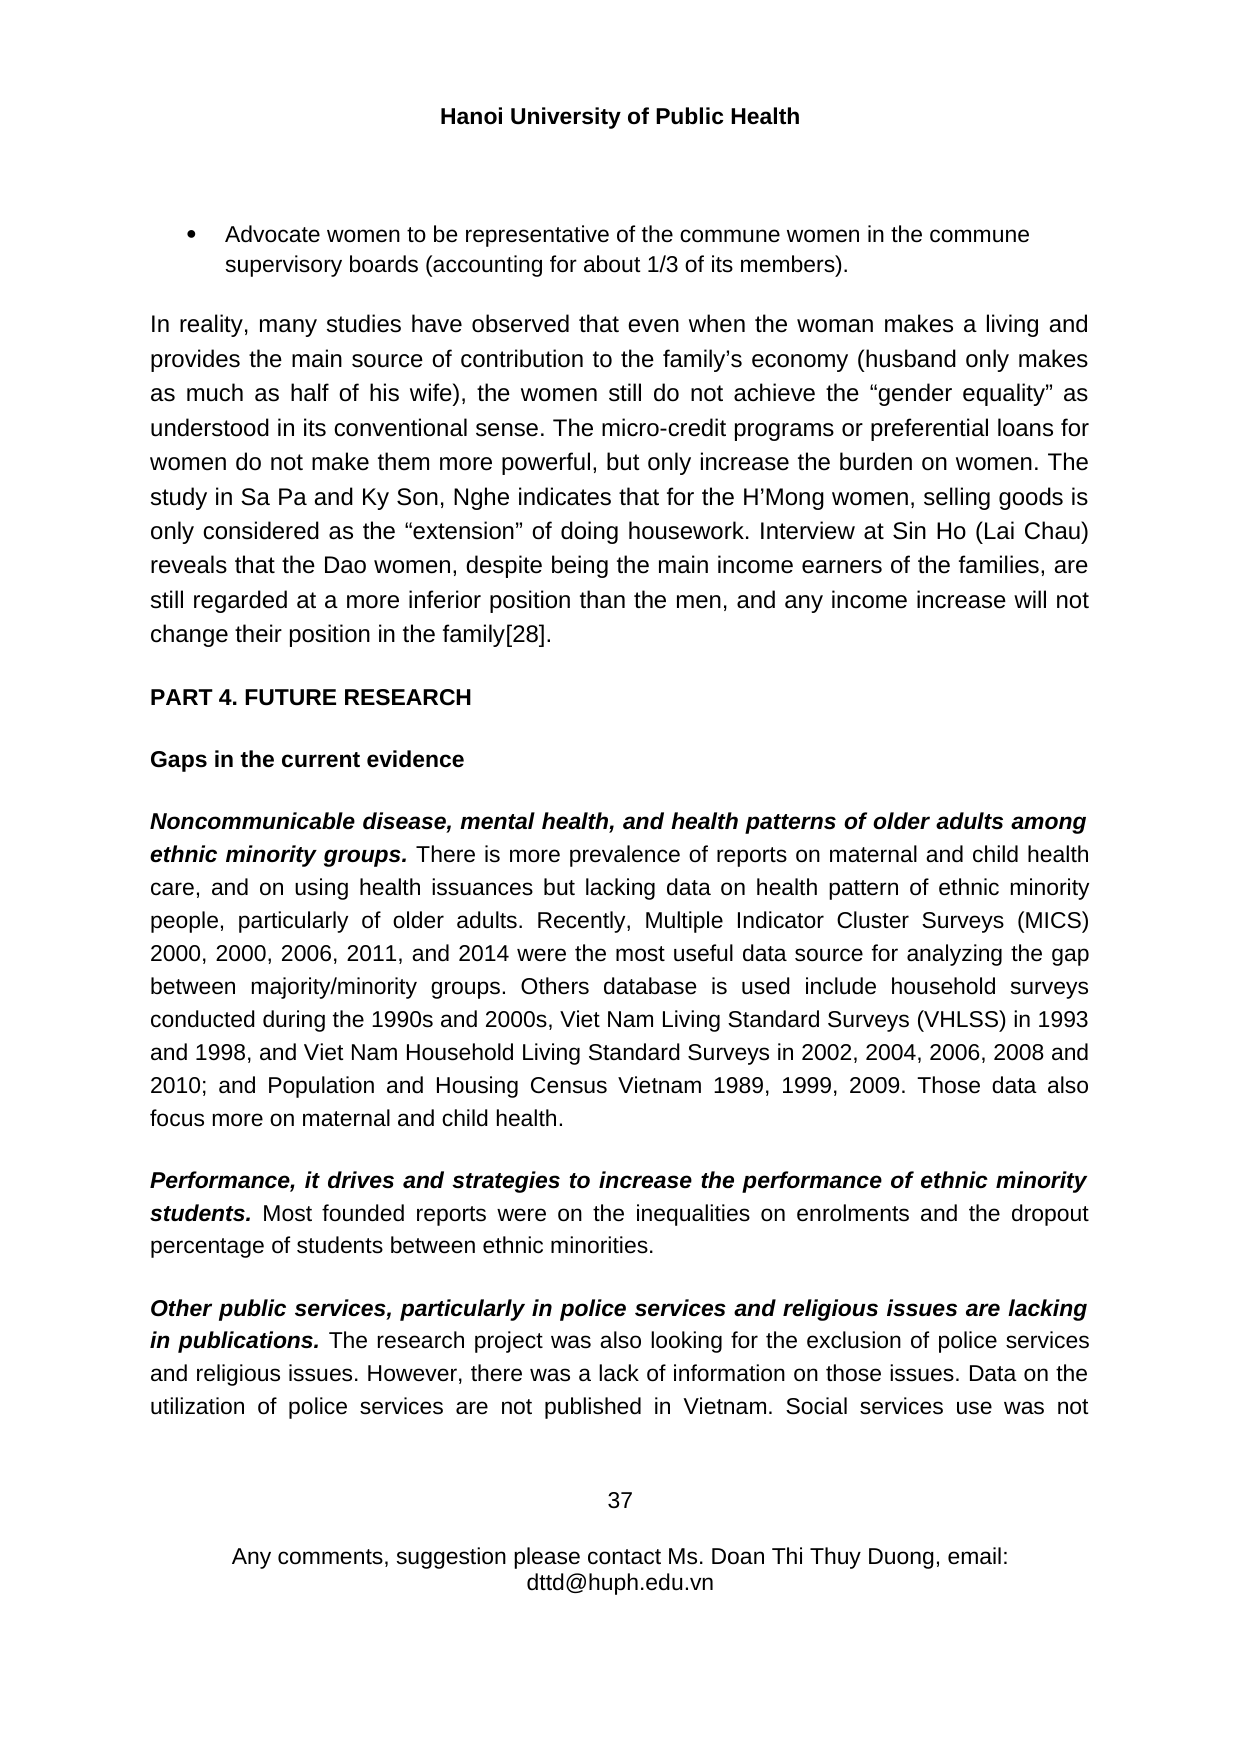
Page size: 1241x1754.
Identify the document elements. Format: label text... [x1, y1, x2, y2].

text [150, 1294, 1090, 1419]
text In reality, many studies have observed that even when the woman makes a living and provides the main source of contribution to the family’s economy (husband only makes as much as half of his wife), the women still do not achieve the “gender equality” as understood in its conventional sense. The micro-credit programs or preferential loans for women do not make them more powerful, but only increase the burden on women. The study in Sa Pa and Ky Son, Nghe indicates that for the H’Mong women, selling goods is only considered as the “extension” of doing housework. Interview at Sin Ho (Lai Chau) reveals that the Dao women, despite being the main income earners of the families, are still regarded at a more inferior position than the men, and any income increase will not change their position in the family[28]. [150, 310, 1090, 648]
list Advocate women to be representative of the commune women in the commune supervisory boards (accounting for about 1/3 of its members). [187, 221, 1090, 277]
subtitle Gaps in the current evidence [150, 746, 1090, 772]
text Noncommunicable disease, mental health, and health patterns of older adults among ethnic minority groups. There is more prevalence of reports on maternal and child health care, and on using health issuances but lacking data on health pattern of ethnic minority people, particularly of older adults. Recently, Multiple Indicator Cluster Surveys (MICS) 2000, 2000, 2006, 2011, and 2014 were the most useful data source for analyzing the gap between majority/minority groups. Others database is used include household surveys conducted during the 1990s and 2000s, Viet Nam Living Standard Surveys (VHLSS) in 1993 and 1998, and Viet Nam Household Living Standard Surveys in 2002, 2004, 2006, 2008 and 2010; and Population and Housing Census Vietnam 1989, 1999, 2009. Those data also focus more on maternal and child health. [150, 808, 1090, 1131]
text Performance, it drives and strategies to increase the performance of ethnic minority students. Most founded reports were on the inequalities on enrolments and the dropout percentage of students between ethnic minorities. [150, 1167, 1090, 1259]
subtitle PART 4. FUTURE RESEARCH [150, 684, 1090, 710]
